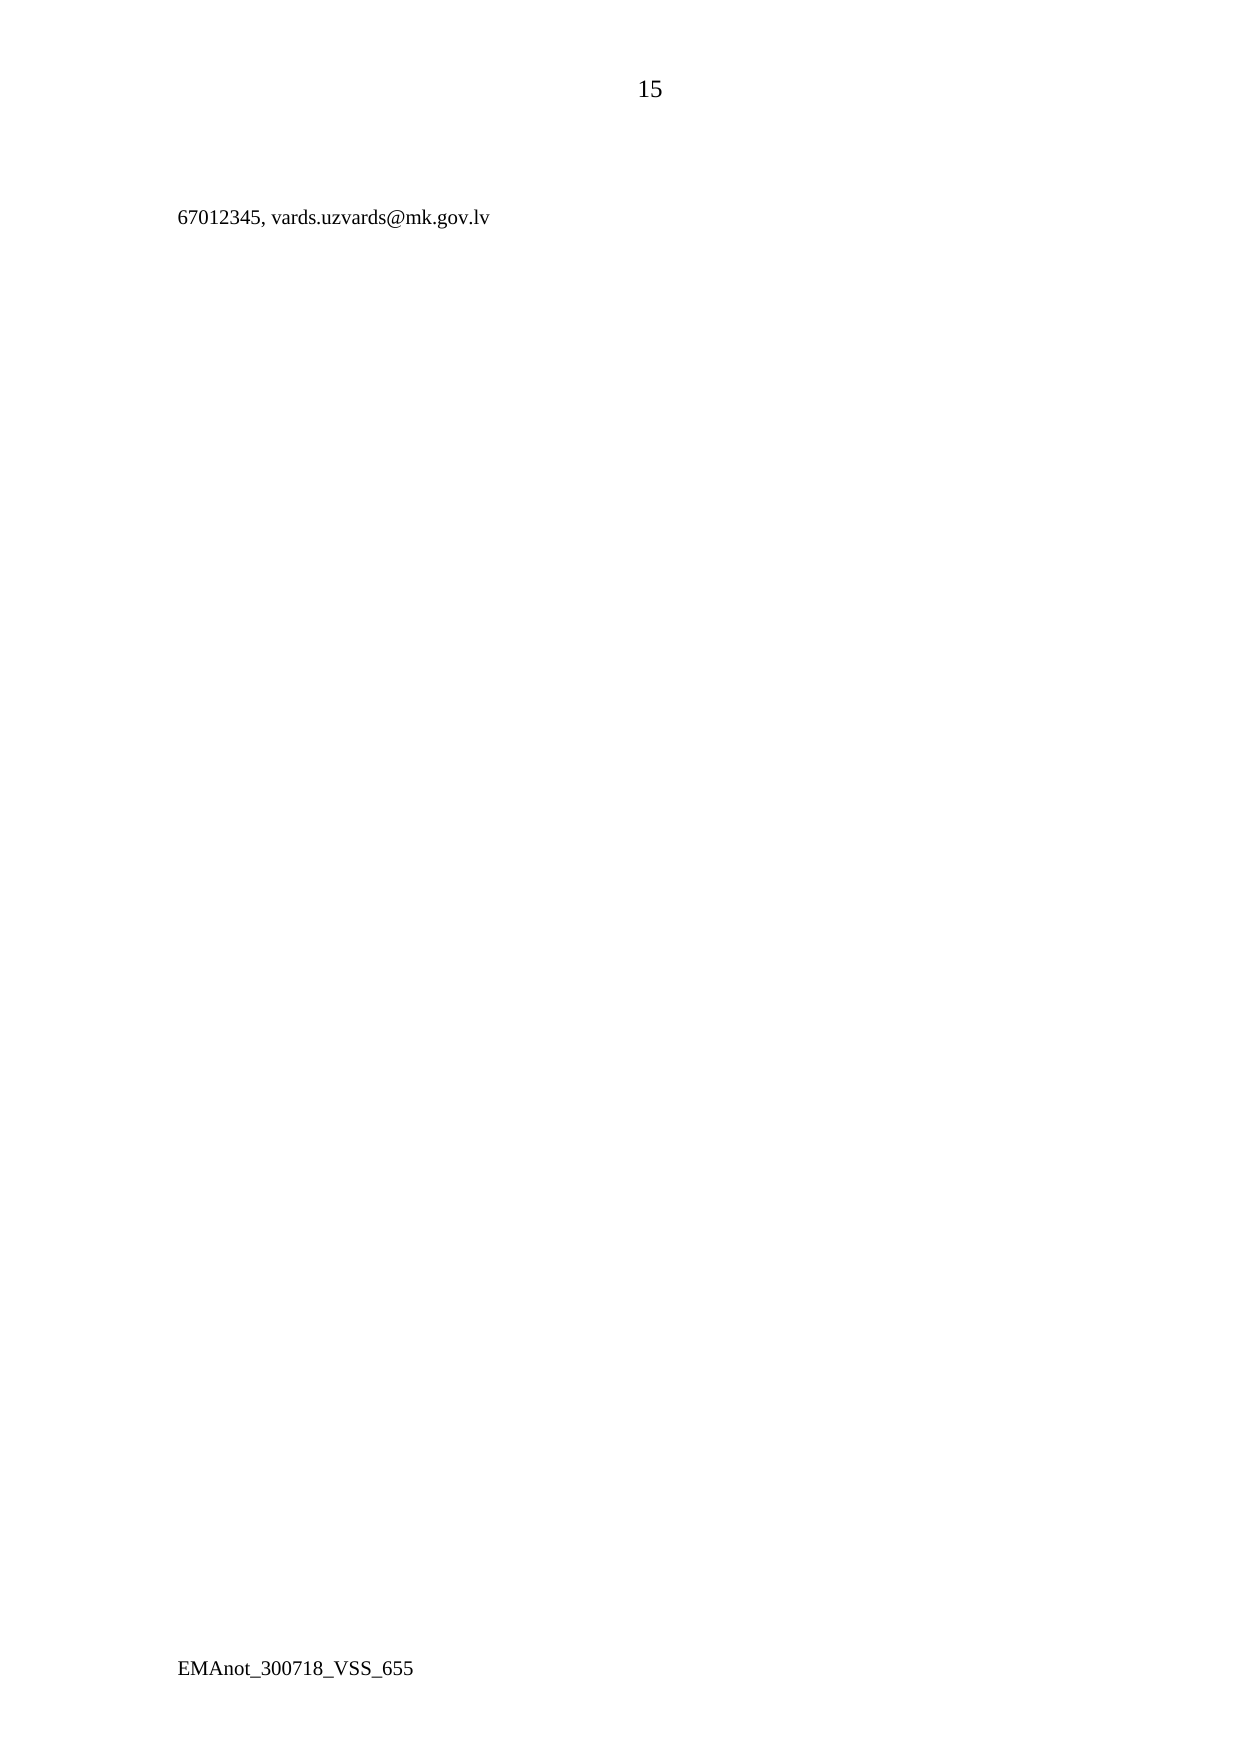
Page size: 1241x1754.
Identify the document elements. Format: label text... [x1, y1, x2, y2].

subtitle 67012345, vards.uzvards@mk.gov.lv [177, 205, 1122, 229]
